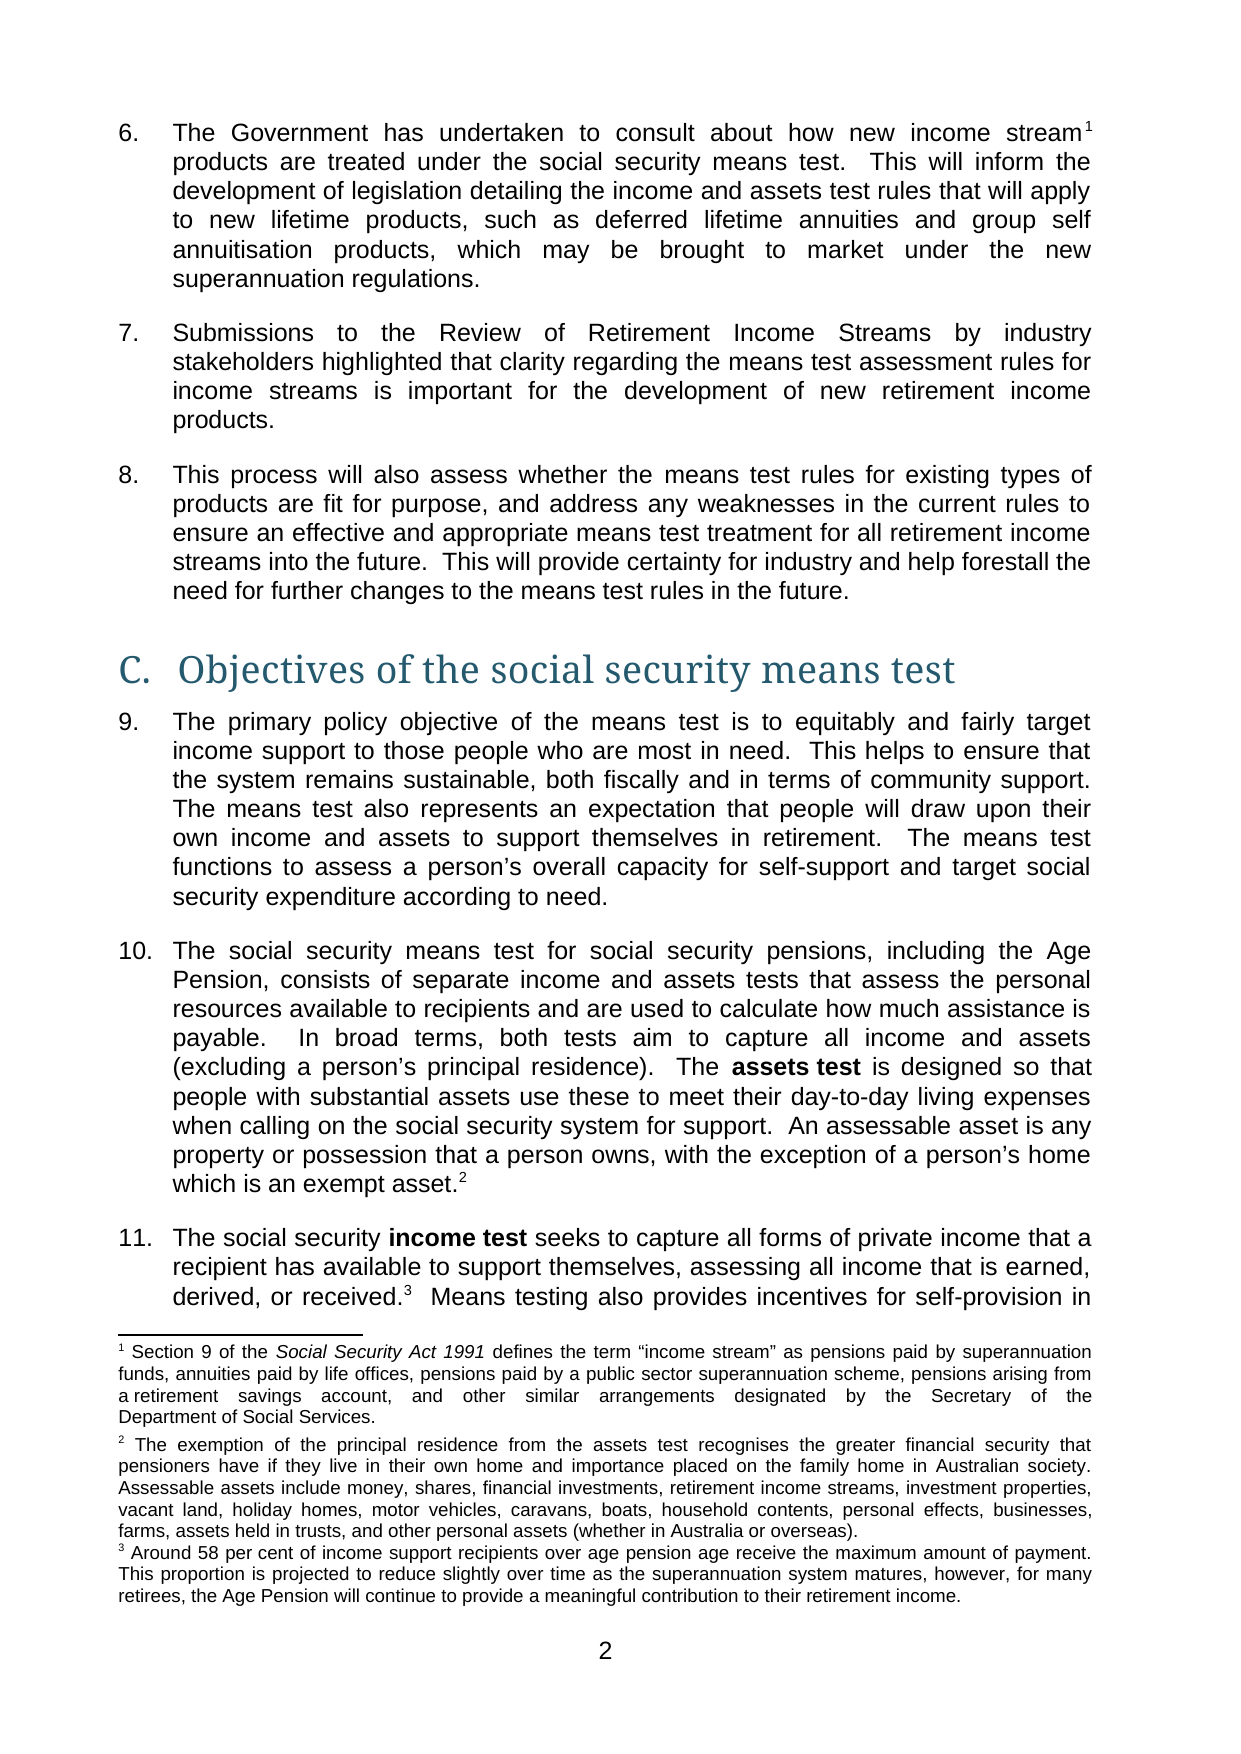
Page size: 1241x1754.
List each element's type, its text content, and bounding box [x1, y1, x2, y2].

list This process will also assess whether the means test rules for existing types of products are fit for purpose, and address any weaknesses in the current rules to ensure an effective and appropriate means test treatment for all retirement income streams into the future. This will provide certainty for industry and help forestall the need for further changes to the means test rules in the future. [118, 460, 1092, 606]
list The social security means test for social security pensions, including the Age Pension, consists of separate income and assets tests that assess the personal resources available to recipients and are used to calculate how much assistance is payable. In broad terms, both tests aim to capture all income and assets (excluding a person’s principal residence). The assets test is designed so that people with substantial assets use these to meet their day-to-day living expenses when calling on the social security system for support. An assessable asset is any property or possession that a person owns, with the exception of a person’s home which is an exempt asset. [118, 936, 1092, 1198]
list Submissions to the Review of Retirement Income Streams by industry stakeholders highlighted that clarity regarding the means test assessment rules for income streams is important for the development of new retirement income products. [118, 318, 1092, 435]
subtitle Objectives of the social security means test [118, 643, 1092, 694]
list The Government has undertaken to consult about how new income stream products are treated under the social security means test. This will inform the development of legislation detailing the income and assets test rules that will apply to new lifetime products, such as deferred lifetime annuities and group self annuitisation products, which may be brought to market under the new superannuation regulations. [118, 118, 1092, 293]
list The primary policy objective of the means test is to equitably and fairly target income support to those people who are most in need. This helps to ensure that the system remains sustainable, both fiscally and in terms of community support. The means test also represents an expectation that people will draw upon their own income and assets to support themselves in retirement. The means test functions to assess a person’s overall capacity for self-support and target social security expenditure according to need. [118, 707, 1092, 911]
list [118, 1223, 1092, 1311]
